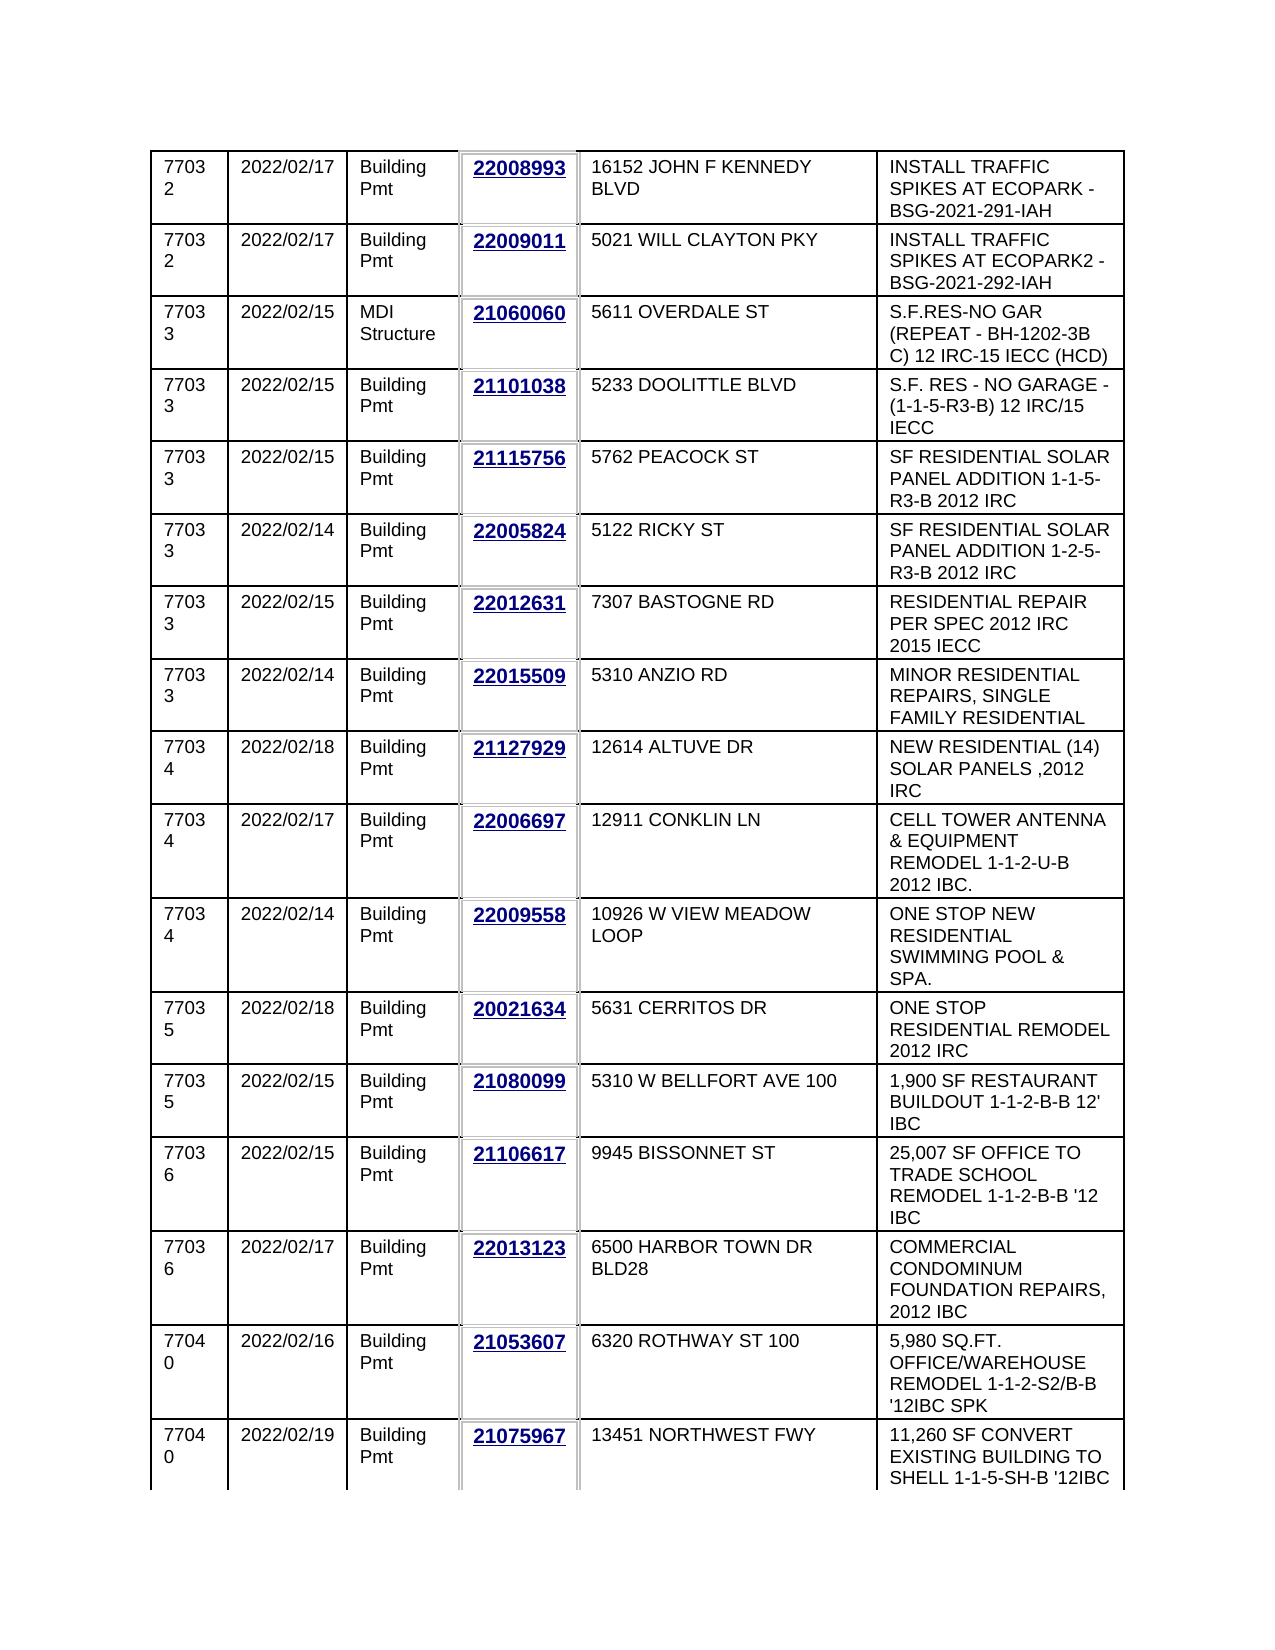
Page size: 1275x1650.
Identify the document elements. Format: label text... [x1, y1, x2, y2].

table_cell 77035 [152, 1065, 227, 1136]
table_cell 77036 [152, 1138, 227, 1230]
table_cell 21053607 [463, 1328, 576, 1418]
table_cell COMMERCIAL CONDOMINUM FOUNDATION REPAIRS, 2012 IBC [878, 1232, 1123, 1324]
table_cell 77040 [152, 1420, 227, 1490]
table_cell 5122 RICKY ST [581, 515, 876, 585]
table_cell Building Pmt [348, 1065, 458, 1136]
table_cell 2022/02/15 [229, 587, 346, 657]
table_cell 2022/02/14 [229, 515, 346, 585]
table_cell Building Pmt [348, 587, 458, 657]
table_cell 5233 DOOLITTLE BLVD [581, 370, 876, 440]
table_cell 2022/02/17 [229, 1232, 346, 1324]
table_cell 2022/02/15 [229, 1065, 346, 1136]
table_cell S.F.RES-NO GAR (REPEAT - BH-1202-3B C) 12 IRC-15 IECC (HCD) [878, 297, 1123, 367]
table_cell 22015509 [463, 662, 576, 730]
table_cell 77035 [152, 993, 227, 1063]
table_cell 21127929 [463, 735, 576, 802]
table_cell Building Pmt [348, 660, 458, 730]
table_cell 2022/02/15 [229, 297, 346, 367]
table_cell 77033 [152, 297, 227, 367]
table_cell 25,007 SF OFFICE TO TRADE SCHOOL REMODEL 1-1-2-B-B '12 IBC [878, 1138, 1123, 1230]
table_cell 5310 ANZIO RD [581, 660, 876, 730]
table_cell 2022/02/18 [229, 732, 346, 802]
table_cell 21075967 [463, 1423, 576, 1490]
table_cell 77034 [152, 805, 227, 897]
table_cell 22005824 [463, 517, 576, 585]
table_cell 22009558 [463, 901, 576, 991]
table_cell 12614 ALTUVE DR [581, 732, 876, 802]
table_cell 2022/02/14 [229, 899, 346, 991]
table_cell S.F. RES - NO GARAGE - (1-1-5-R3-B) 12 IRC/15 IECC [878, 370, 1123, 440]
table_cell Building Pmt [348, 515, 458, 585]
table_cell Building Pmt [348, 899, 458, 991]
table_cell SF RESIDENTIAL SOLAR PANEL ADDITION 1-1-5-R3-B 2012 IRC [878, 442, 1123, 512]
table_cell RESIDENTIAL REPAIR PER SPEC 2012 IRC 2015 IECC [878, 587, 1123, 657]
table_cell 77033 [152, 660, 227, 730]
table_cell 77033 [152, 442, 227, 512]
table_cell INSTALL TRAFFIC SPIKES AT ECOPARK2 - BSG-2021-292-IAH [878, 225, 1123, 295]
table_cell Building Pmt [348, 152, 458, 222]
table_cell Building Pmt [348, 225, 458, 295]
table_cell 5631 CERRITOS DR [581, 993, 876, 1063]
table_cell 2022/02/17 [229, 805, 346, 897]
table_cell 77034 [152, 899, 227, 991]
table_cell 22009011 [463, 227, 576, 295]
table_cell ONE STOP RESIDENTIAL REMODEL 2012 IRC [878, 993, 1123, 1063]
table_cell 1,900 SF RESTAURANT BUILDOUT 1-1-2-B-B 12' IBC [878, 1065, 1123, 1136]
table_cell 2022/02/15 [229, 1138, 346, 1230]
table_cell 13451 NORTHWEST FWY [581, 1420, 876, 1490]
table_cell 21080099 [463, 1068, 576, 1136]
table_cell SF RESIDENTIAL SOLAR PANEL ADDITION 1-2-5-R3-B 2012 IRC [878, 515, 1123, 585]
table_cell Building Pmt [348, 1138, 458, 1230]
table_cell 6320 ROTHWAY ST 100 [581, 1326, 876, 1418]
table_cell 21115756 [463, 445, 576, 512]
table_cell Building Pmt [348, 1326, 458, 1418]
table_cell 77040 [152, 1326, 227, 1418]
table_cell 77033 [152, 587, 227, 657]
table_cell 5,980 SQ.FT. OFFICE/WAREHOUSE REMODEL 1-1-2-S2/B-B '12IBC SPK [878, 1326, 1123, 1418]
table_cell Building Pmt [348, 993, 458, 1063]
table_cell 77032 [152, 152, 227, 222]
table_cell MDI Structure [348, 297, 458, 367]
table_cell 5611 OVERDALE ST [581, 297, 876, 367]
table_cell 20021634 [463, 995, 576, 1063]
table_cell ONE STOP NEW RESIDENTIAL SWIMMING POOL & SPA. [878, 899, 1123, 991]
table_cell MINOR RESIDENTIAL REPAIRS, SINGLE FAMILY RESIDENTIAL [878, 660, 1123, 730]
table_cell Building Pmt [348, 370, 458, 440]
table_cell 12911 CONKLIN LN [581, 805, 876, 897]
table_cell Building Pmt [348, 1232, 458, 1324]
table_cell 2022/02/19 [229, 1420, 346, 1490]
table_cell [878, 1420, 1123, 1490]
table_cell INSTALL TRAFFIC SPIKES AT ECOPARK - BSG-2021-291-IAH [878, 152, 1123, 222]
table_cell 2022/02/15 [229, 370, 346, 440]
table_cell 2022/02/15 [229, 442, 346, 512]
table_cell Building Pmt [348, 442, 458, 512]
table_cell 2022/02/17 [229, 225, 346, 295]
table_cell 22006697 [463, 807, 576, 897]
table_cell 21060060 [463, 300, 576, 367]
table_cell NEW RESIDENTIAL (14) SOLAR PANELS ,2012 IRC [878, 732, 1123, 802]
table_cell Building Pmt [348, 1420, 458, 1490]
table_cell 2022/02/16 [229, 1326, 346, 1418]
table_cell 2022/02/17 [229, 152, 346, 222]
table_cell Building Pmt [348, 805, 458, 897]
table_cell 5310 W BELLFORT AVE 100 [581, 1065, 876, 1136]
table_cell CELL TOWER ANTENNA & EQUIPMENT REMODEL 1-1-2-U-B 2012 IBC. [878, 805, 1123, 897]
table_cell 77034 [152, 732, 227, 802]
table_cell 16152 JOHN F KENNEDY BLVD [581, 152, 876, 222]
table_cell 22013123 [463, 1235, 576, 1324]
table_cell 21101038 [463, 372, 576, 440]
table_cell 22012631 [463, 590, 576, 657]
table_cell 5021 WILL CLAYTON PKY [581, 225, 876, 295]
table_cell 77036 [152, 1232, 227, 1324]
table_cell 2022/02/14 [229, 660, 346, 730]
table_cell 10926 W VIEW MEADOW LOOP [581, 899, 876, 991]
table_cell 77033 [152, 370, 227, 440]
table_cell 9945 BISSONNET ST [581, 1138, 876, 1230]
table_cell 22008993 [463, 155, 576, 222]
table_cell 2022/02/18 [229, 993, 346, 1063]
table_cell 6500 HARBOR TOWN DR BLD28 [581, 1232, 876, 1324]
table_cell 7307 BASTOGNE RD [581, 587, 876, 657]
table_cell 5762 PEACOCK ST [581, 442, 876, 512]
table_cell 77033 [152, 515, 227, 585]
table_cell 77032 [152, 225, 227, 295]
table_cell Building Pmt [348, 732, 458, 802]
table_cell 21106617 [463, 1140, 576, 1230]
